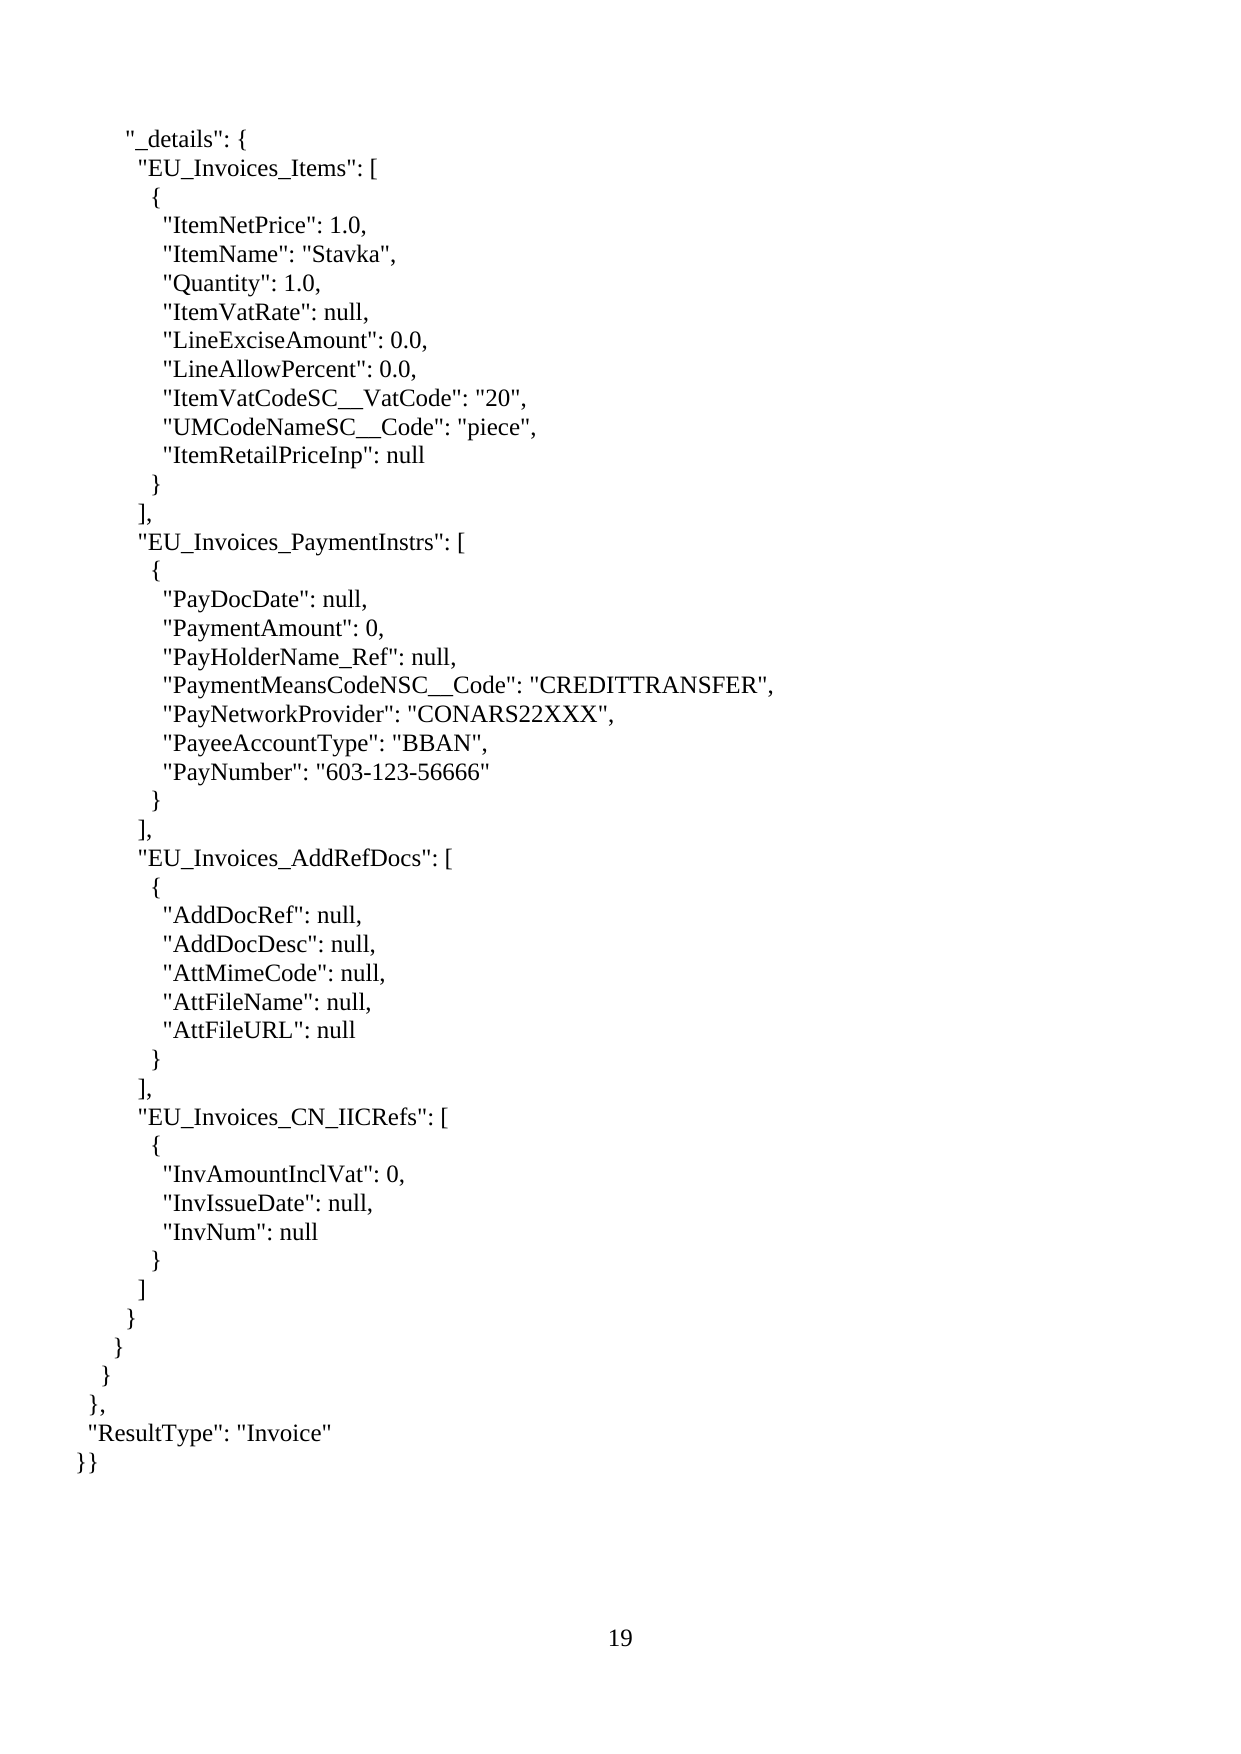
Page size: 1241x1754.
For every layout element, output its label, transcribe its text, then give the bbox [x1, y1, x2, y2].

text "InvNum": null [75, 1217, 1165, 1245]
text } [75, 1303, 1165, 1332]
text } [75, 1245, 1165, 1274]
text "ResultType": "Invoice" [75, 1418, 1165, 1447]
text } [75, 469, 1165, 498]
text "PaymentMeansCodeNSC__Code": "CREDITTRANSFER", [75, 670, 1165, 699]
text "PayDocDate": null, [75, 584, 1165, 613]
text "LineAllowPercent": 0.0, [75, 354, 1165, 383]
text "AttMimeCode": null, [75, 958, 1165, 987]
text "EU_Invoices_Items": [ [75, 153, 1165, 182]
text "ItemRetailPriceInp": null [75, 440, 1165, 469]
text "ItemVatRate": null, [75, 297, 1165, 325]
text { [75, 1130, 1165, 1159]
text "ItemVatCodeSC__VatCode": "20", [75, 383, 1165, 412]
text "ItemNetPrice": 1.0, [75, 210, 1165, 239]
text "InvIssueDate": null, [75, 1188, 1165, 1217]
text { [75, 555, 1165, 584]
text "Quantity": 1.0, [75, 268, 1165, 297]
text "PayNetworkProvider": "CONARS22XXX", [75, 699, 1165, 728]
text "PayNumber": "603-123-56666" [75, 757, 1165, 785]
text "PayeeAccountType": "BBAN", [75, 728, 1165, 757]
text ], [75, 1073, 1165, 1102]
text }, [75, 1389, 1165, 1418]
text "EU_Invoices_AddRefDocs": [ [75, 843, 1165, 872]
text "AttFileName": null, [75, 987, 1165, 1015]
text "AddDocDesc": null, [75, 929, 1165, 958]
text "AddDocRef": null, [75, 900, 1165, 929]
text ], [75, 814, 1165, 843]
text "InvAmountInclVat": 0, [75, 1159, 1165, 1188]
text } [75, 1360, 1165, 1389]
text ] [75, 1274, 1165, 1303]
text "EU_Invoices_CN_IICRefs": [ [75, 1102, 1165, 1130]
text } [75, 785, 1165, 814]
text "LineExciseAmount": 0.0, [75, 325, 1165, 354]
text "EU_Invoices_PaymentInstrs": [ [75, 527, 1165, 555]
text "UMCodeNameSC__Code": "piece", [75, 412, 1165, 440]
text { [75, 182, 1165, 210]
text "PayHolderName_Ref": null, [75, 642, 1165, 670]
text "_details": { [75, 124, 1165, 153]
text }} [75, 1447, 1165, 1475]
text { [75, 872, 1165, 900]
text } [75, 1332, 1165, 1360]
text ], [75, 498, 1165, 527]
text } [75, 1044, 1165, 1073]
text "AttFileURL": null [75, 1015, 1165, 1044]
text "ItemName": "Stavka", [75, 239, 1165, 268]
text "PaymentAmount": 0, [75, 613, 1165, 642]
